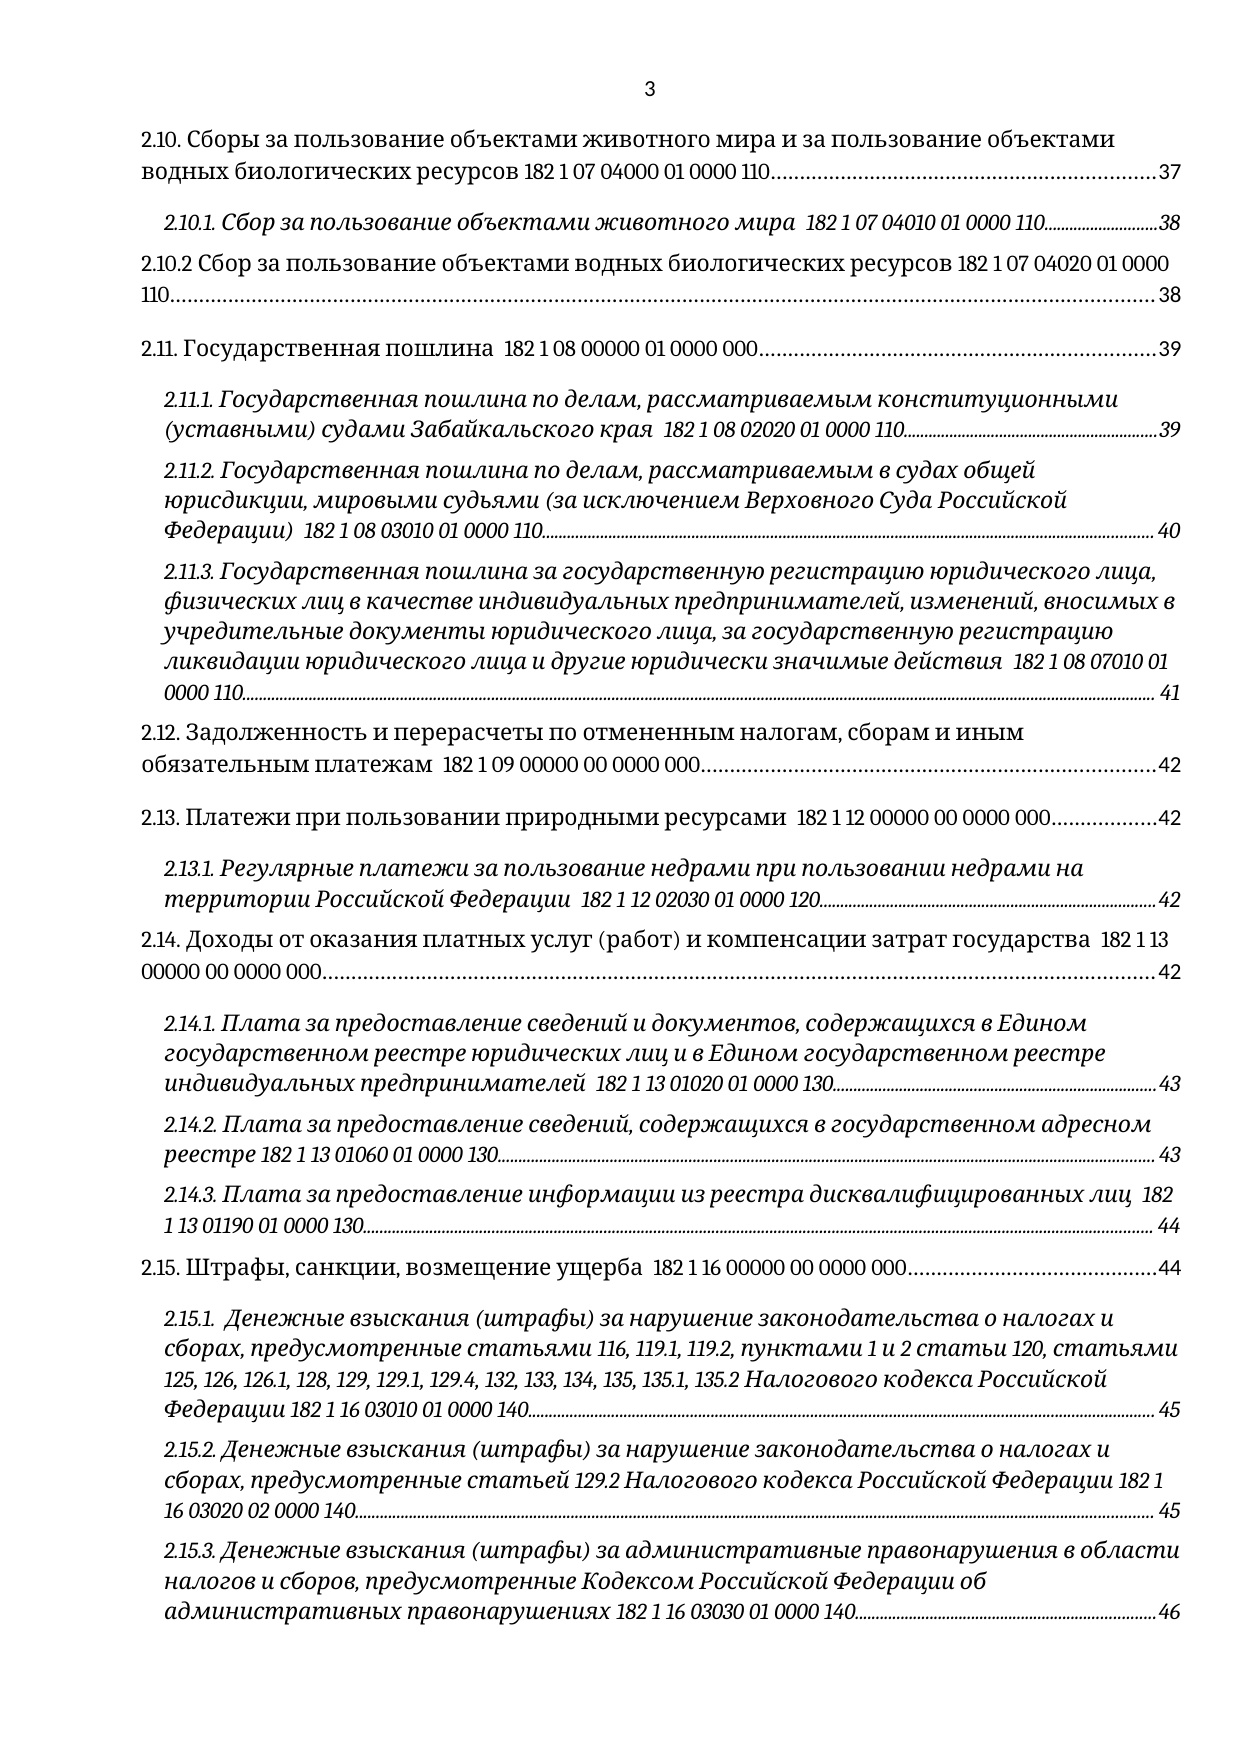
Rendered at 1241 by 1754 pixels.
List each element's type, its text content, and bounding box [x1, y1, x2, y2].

text 2.10.2 Сбор за пользование объектами водных биологических ресурсов 182 1 07 04020 01 0000 110 38 [141, 250, 1181, 309]
text 2.11. Государственная пошлина 182 1 08 00000 01 0000 000 39 [141, 334, 1181, 362]
text 2.10. Сборы за пользование объектами животного мира и за пользование объектами водных биологических ресурсов 182 1 07 04000 01 0000 110 37 [141, 127, 1181, 185]
text 2.11.1. Государственная пошлина по делам, рассматриваемым конституционными (уставными) судами Забайкальского края 182 1 08 02020 01 0000 110 39 [164, 387, 1181, 443]
text 2.15.3. Денежные взыскания (штрафы) за административные правонарушения в области налогов и сборов, предусмотренные Кодексом Российской Федерации об административных правонарушениях 182 1 16 03030 01 0000 140 46 [164, 1538, 1181, 1625]
text 2.13. Платежи при пользовании природными ресурсами 182 1 12 00000 00 0000 000 42 [141, 803, 1181, 831]
text 2.11.2. Государственная пошлина по делам, рассматриваемым в судах общей юрисдикции, мировыми судьями (за исключением Верховного Суда Российской Федерации) 182 1 08 03010 01 0000 110 40 [164, 457, 1181, 544]
text 2.14.3. Плата за предоставление информации из реестра дисквалифицированных лиц 182 1 13 01190 01 0000 130 44 [164, 1182, 1181, 1239]
text 2.11.3. Государственная пошлина за государственную регистрацию юридического лица, физических лиц в качестве индивидуальных предпринимателей, изменений, вносимых в учредительные документы юридического лица, за государственную регистрацию ликвидации юридического лица и другие юридически значимые действия 182 1 08 07010 01 0000 110 41 [164, 558, 1181, 706]
text 2.12. Задолженность и перерасчеты по отмененным налогам, сборам и иным обязательным платежам 182 1 09 00000 00 0000 000 42 [141, 720, 1181, 778]
text 2.13.1. Регулярные платежи за пользование недрами при пользовании недрами на территории Российской Федерации 182 1 12 02030 01 0000 120 42 [164, 856, 1181, 913]
text 2.14.1. Плата за предоставление сведений и документов, содержащихся в Едином государственном реестре юридических лиц и в Едином государственном реестре индивидуальных предпринимателей 182 1 13 01020 01 0000 130 43 [164, 1010, 1181, 1097]
text 2.15. Штрафы, санкции, возмещение ущерба 182 1 16 00000 00 0000 000 44 [141, 1253, 1181, 1281]
text 2.14. Доходы от оказания платных услуг (работ) и компенсации затрат государства 182 1 13 00000 00 0000 000 42 [141, 927, 1181, 985]
text 2.15.2. Денежные взыскания (штрафы) за нарушение законодательства о налогах и сборах, предусмотренные статьей 129.2 Налогового кодекса Российской Федерации 182 1 16 03020 02 0000 140 45 [164, 1437, 1181, 1524]
text 2.10.1. Сбор за пользование объектами животного мира 182 1 07 04010 01 0000 110 38 [164, 210, 1181, 236]
text 2.14.2. Плата за предоставление сведений, содержащихся в государственном адресном реестре 182 1 13 01060 01 0000 130 43 [164, 1111, 1181, 1168]
text 2.15.1. Денежные взыскания (штрафы) за нарушение законодательства о налогах и сборах, предусмотренные статьями 116, 119.1, 119.2, пунктами 1 и 2 статьи 120, статьями 125, 126, 126.1, 128, 129, 129.1, 129.4, 132, 133, 134, 135, 135.1, 135.2 Налогового кодекса Российской Федерации 182 1 16 03010 01 0000 140 45 [164, 1306, 1181, 1423]
